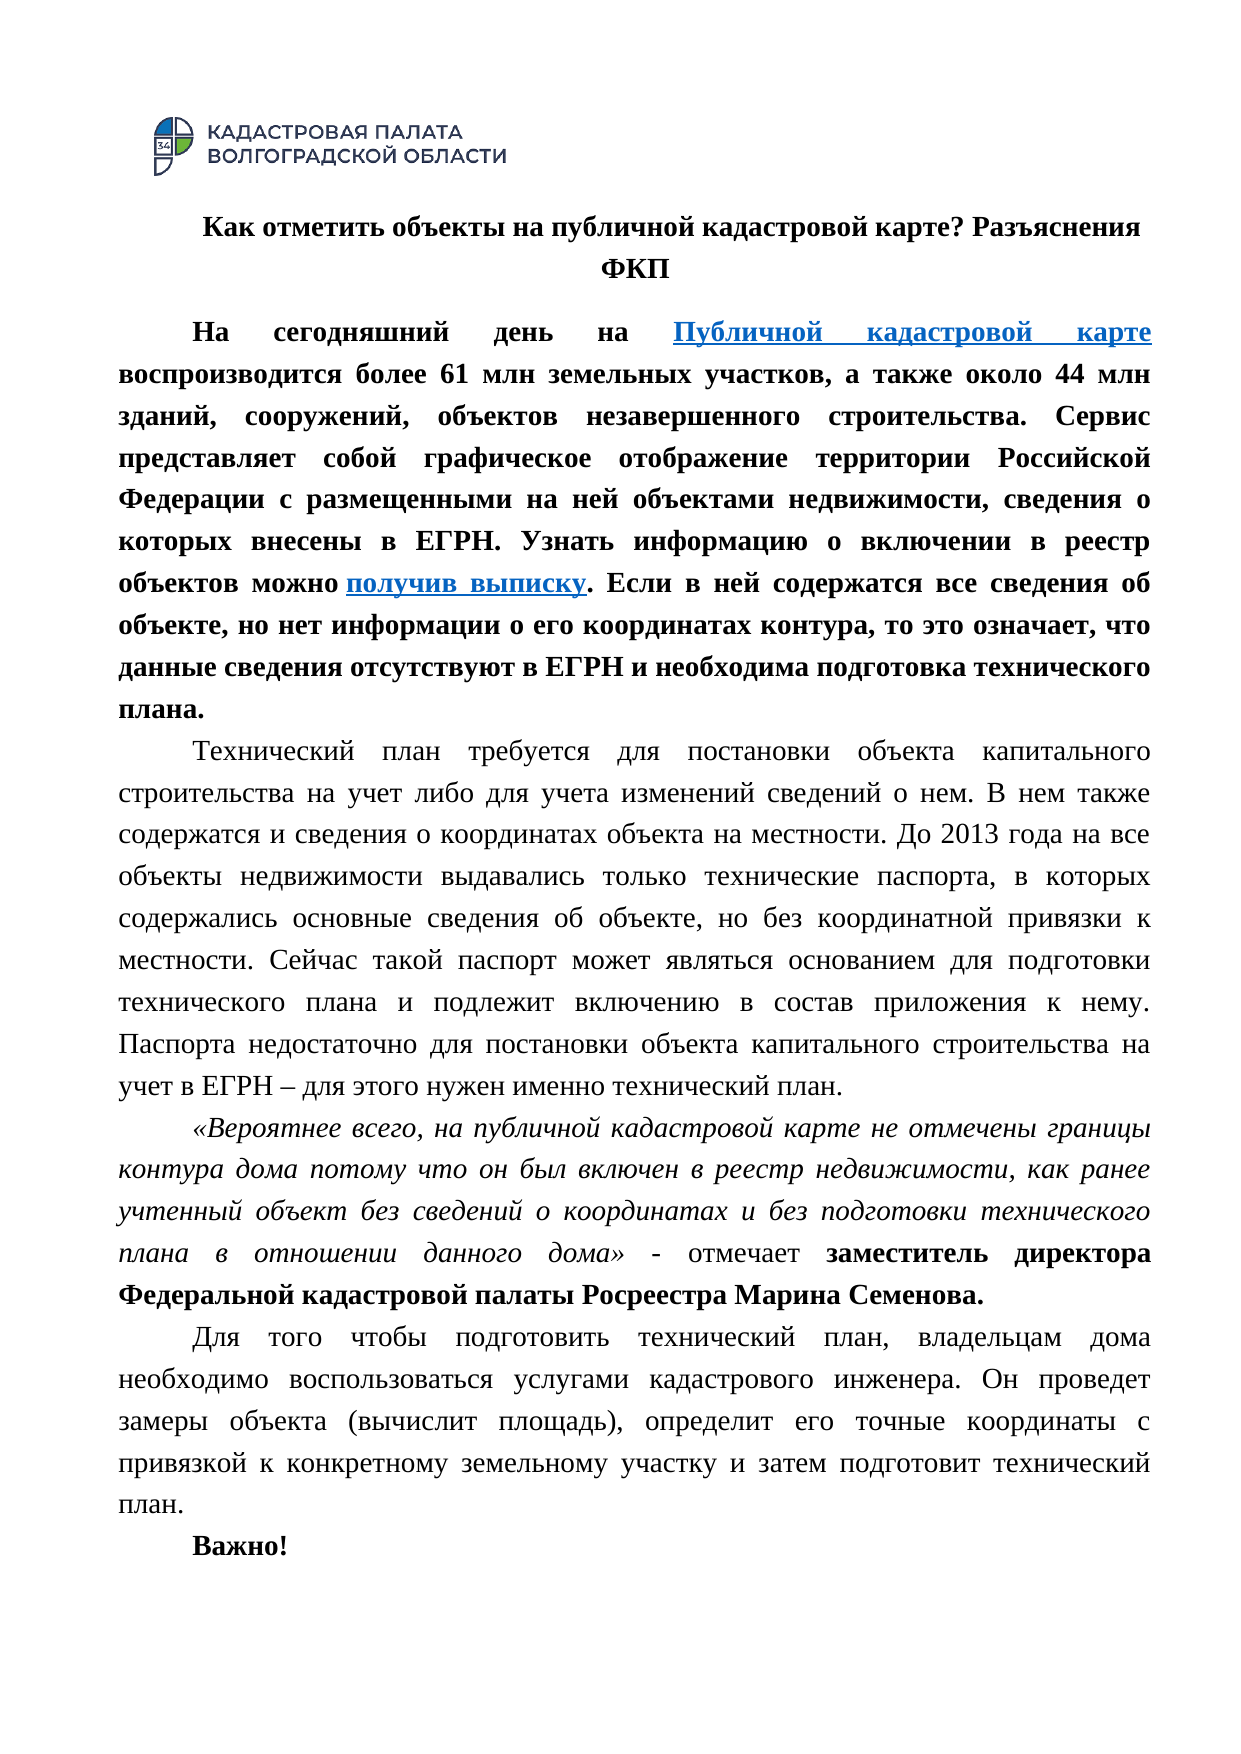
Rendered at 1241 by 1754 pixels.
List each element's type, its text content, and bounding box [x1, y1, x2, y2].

picture [118, 88, 540, 202]
text Технический план требуется для постановки объекта капитального строительства на учет либо для учета изменений сведений о нем. В нем также содержатся и сведения о координатах объекта на местности. До 2013 года на все объекты недвижимости выдавались только технические паспорта, в которых содержались основные сведения об объекте, но без координатной привязки к местности. Сейчас такой паспорт может являться основанием для подготовки технического плана и подлежит включению в состав приложения к нему. Паспорта недостаточно для постановки объекта капитального строительства на учет в ЕГРН – для этого нужен именно технический план. [118, 733, 1152, 1101]
text На сегодняшний день на Публичной кадастровой карте воспроизводится более 61 млн земельных участков, а также около 44 млн зданий, сооружений, объектов незавершенного строительства. Сервис представляет собой графическое отображение территории Российской Федерации с размещенными на ней объектами недвижимости, сведения о которых внесены в ЕГРН. Узнать информацию о включении в реестр объектов можно получив выписку. Если в ней содержатся все сведения об объекте, но нет информации о его координатах контура, то это означает, что данные сведения отсутствуют в ЕГРН и необходима подготовка технического плана. [118, 314, 1152, 724]
subtitle Как отметить объекты на публичной кадастровой карте? Разъяснения ФКП [118, 209, 1152, 284]
text «Вероятнее всего, на публичной кадастровой карте не отмечены границы контура дома потому что он был включен в реестр недвижимости, как ранее учтенный объект без сведений о координатах и без подготовки технического плана в отношении данного дома» - отмечает заместитель директора Федеральной кадастровой палаты Росреестра Марина Семенова. [118, 1110, 1152, 1311]
text Для того чтобы подготовить технический план, владельцам дома необходимо воспользоваться услугами кадастрового инженера. Он проведет замеры объекта (вычислит площадь), определит его точные координаты с привязкой к конкретному земельному участку и затем подготовит технический план. [118, 1319, 1152, 1520]
text Важно! [118, 1528, 1152, 1562]
